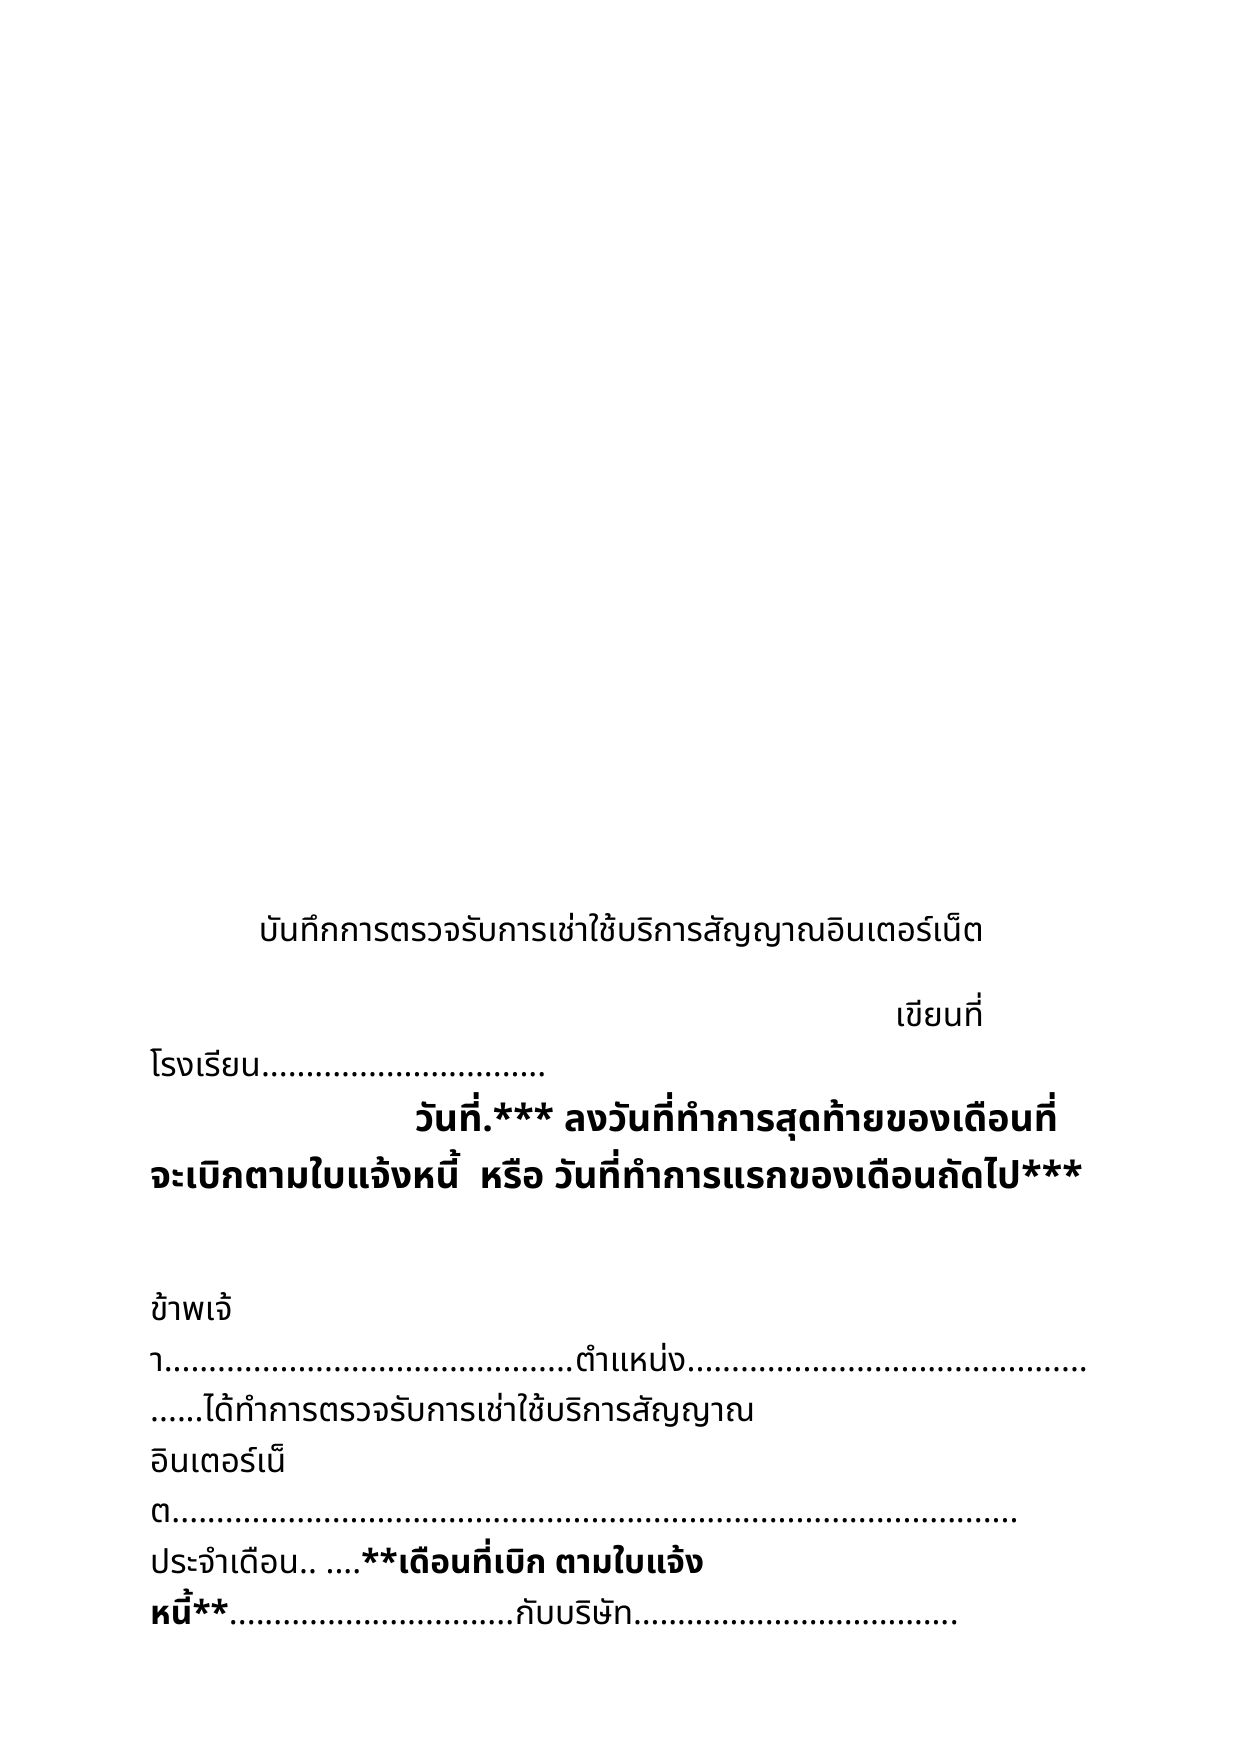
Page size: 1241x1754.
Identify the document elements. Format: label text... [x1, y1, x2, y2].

text ข้าพเจ้า..............................................ตำแหน่ง...................................................ได้ทำการตรวจรับการเช่าใช้บริการสัญญาณอินเตอร์เน็ต............................................................................................... [150, 1206, 1092, 1538]
text บันทึกการตรวจรับการเช่าใช้บริการสัญญาณอินเตอร์เน็ต [150, 906, 1092, 957]
text ประจำเดือน.. ....**เดือนที่เบิก ตามใบแจ้งหนี้**................................กับบริษัท………………………………. [150, 1538, 1092, 1639]
text เขียนที่ โรงเรียน................................ [150, 991, 1092, 1092]
text วันที่.*** ลงวันที่ทำการสุดท้ายของเดือนที่จะเบิกตามใบแจ้งหนี้ หรือ วันที่ทำการแรกของเดือนถัดไป*** [150, 1092, 1092, 1206]
